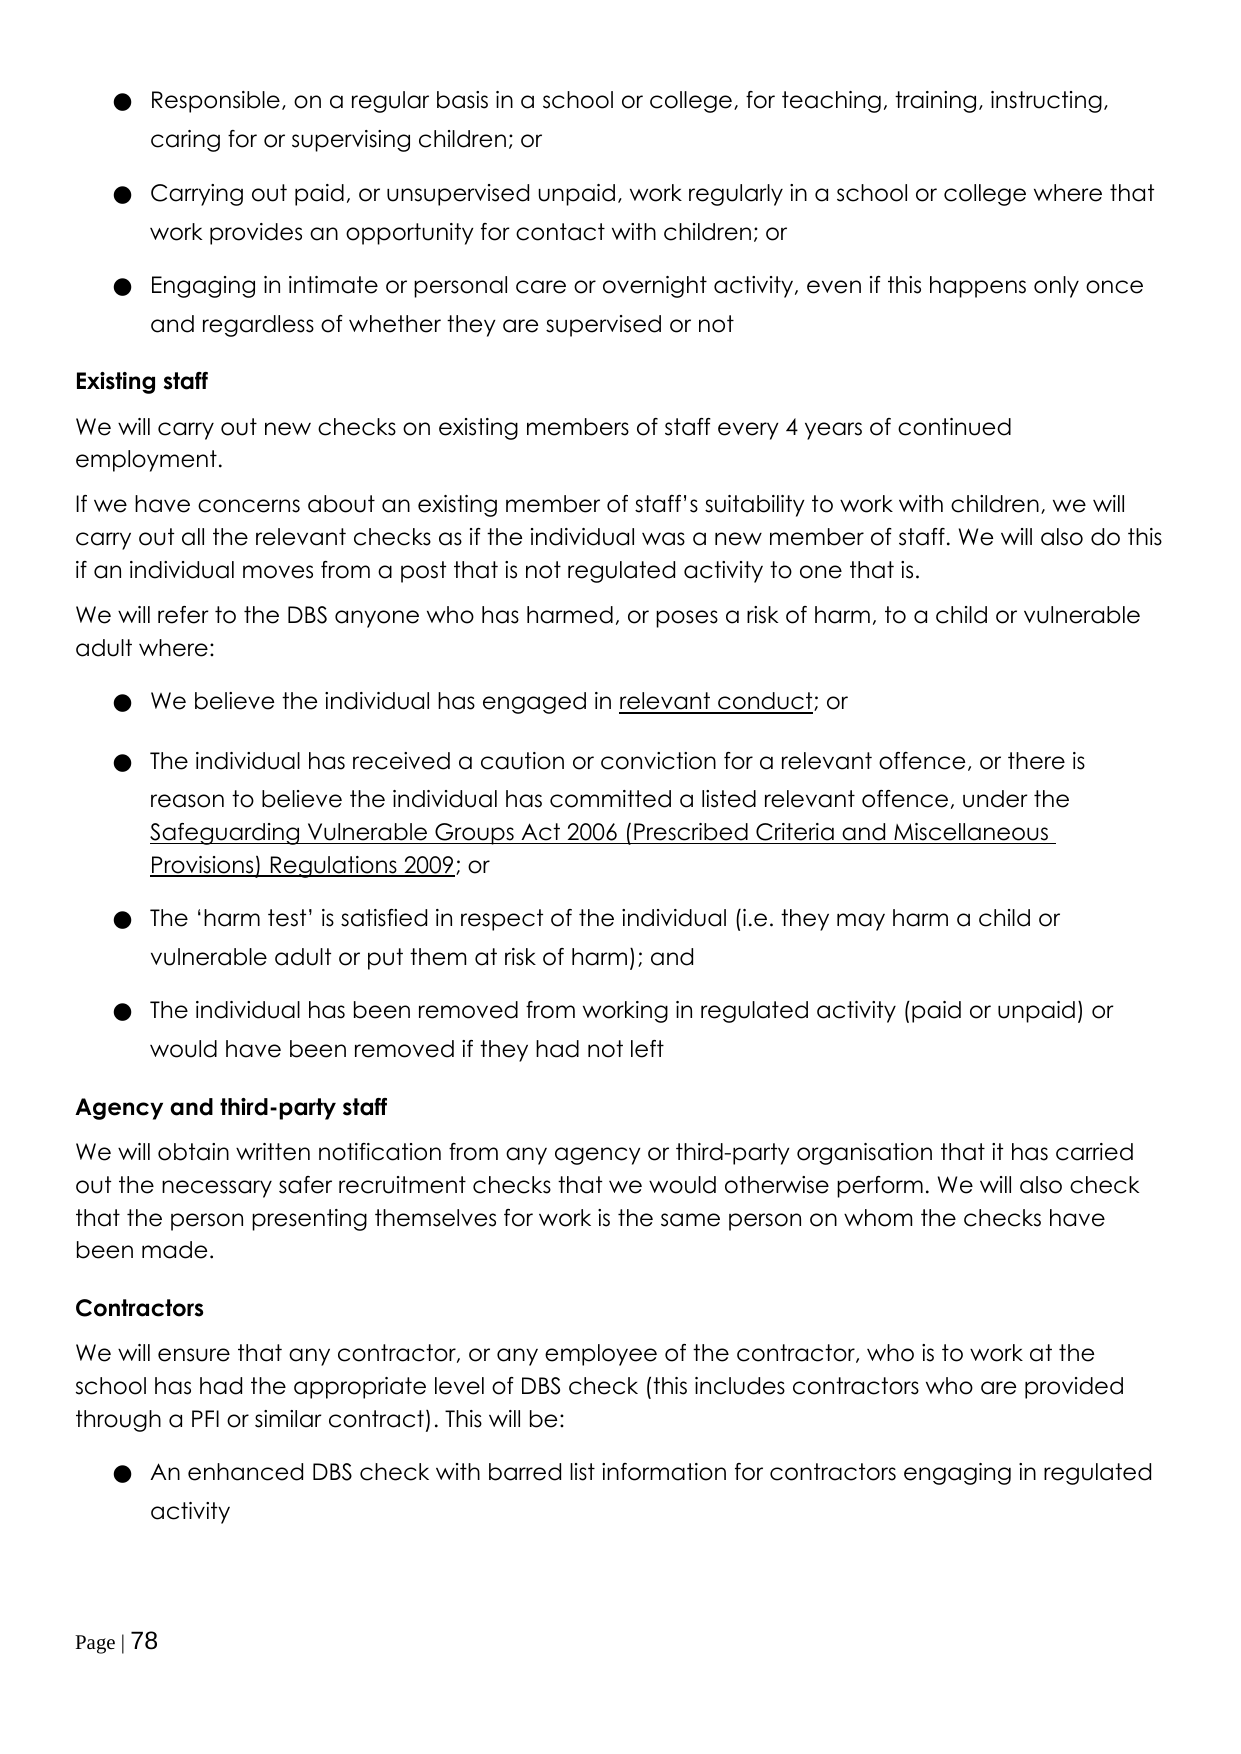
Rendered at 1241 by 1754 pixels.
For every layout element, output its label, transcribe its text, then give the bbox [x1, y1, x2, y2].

list Responsible, on a regular basis in a school or college, for teaching, training, instructing, caring for or supervising children; or [112, 75, 1165, 155]
text Agency and third-party staff [75, 1090, 1165, 1122]
text We will refer to the DBS anyone who has harmed, or poses a risk of harm, to a child or vulnerable adult where: [75, 598, 1165, 663]
text If we have concerns about an existing member of staff’s suitability to work with children, we will carry out all the relevant checks as if the individual was a new member of staff. We will also do this if an individual moves from a post that is not regulated activity to one that is. [75, 487, 1165, 585]
text Existing staff [75, 364, 1165, 397]
text We will obtain written notification from any agency or third-party organisation that it has carried out the necessary safer recruitment checks that we would otherwise perform. We will also check that the person presenting themselves for work is the same person on whom the checks have been made. [75, 1135, 1165, 1266]
list Engaging in intimate or personal care or overnight activity, even if this happens only once and regardless of whether they are supervised or not [112, 259, 1165, 339]
list The individual has received a caution or conviction for a relevant offence, or there is reason to believe the individual has committed a listed relevant offence, under the Safeguarding Vulnerable Groups Act 2006 (Prescribed Criteria and Miscellaneous Provisions) Regulations 2009; or [112, 735, 1165, 880]
text We will ensure that any contractor, or any employee of the contractor, who is to work at the school has had the appropriate level of DBS check (this includes contractors who are provided through a PFI or similar contract). This will be: [75, 1336, 1165, 1434]
list The individual has been removed from working in regulated activity (paid or unpaid) or would have been removed if they had not left [112, 985, 1165, 1065]
list Carrying out paid, or unsupervised unpaid, work regularly in a school or college where that work provides an opportunity for contact with children; or [112, 167, 1165, 247]
list The ‘harm test’ is satisfied in respect of the individual (i.e. they may harm a child or vulnerable adult or put them at risk of harm); and [112, 893, 1165, 972]
text We will carry out new checks on existing members of staff every 4 years of continued employment. [75, 409, 1165, 475]
list An enhanced DBS check with barred list information for contractors engaging in regulated activity [112, 1447, 1165, 1526]
list We believe the individual has engaged in relevant conduct; or [112, 676, 1165, 723]
text Contractors [75, 1291, 1165, 1323]
